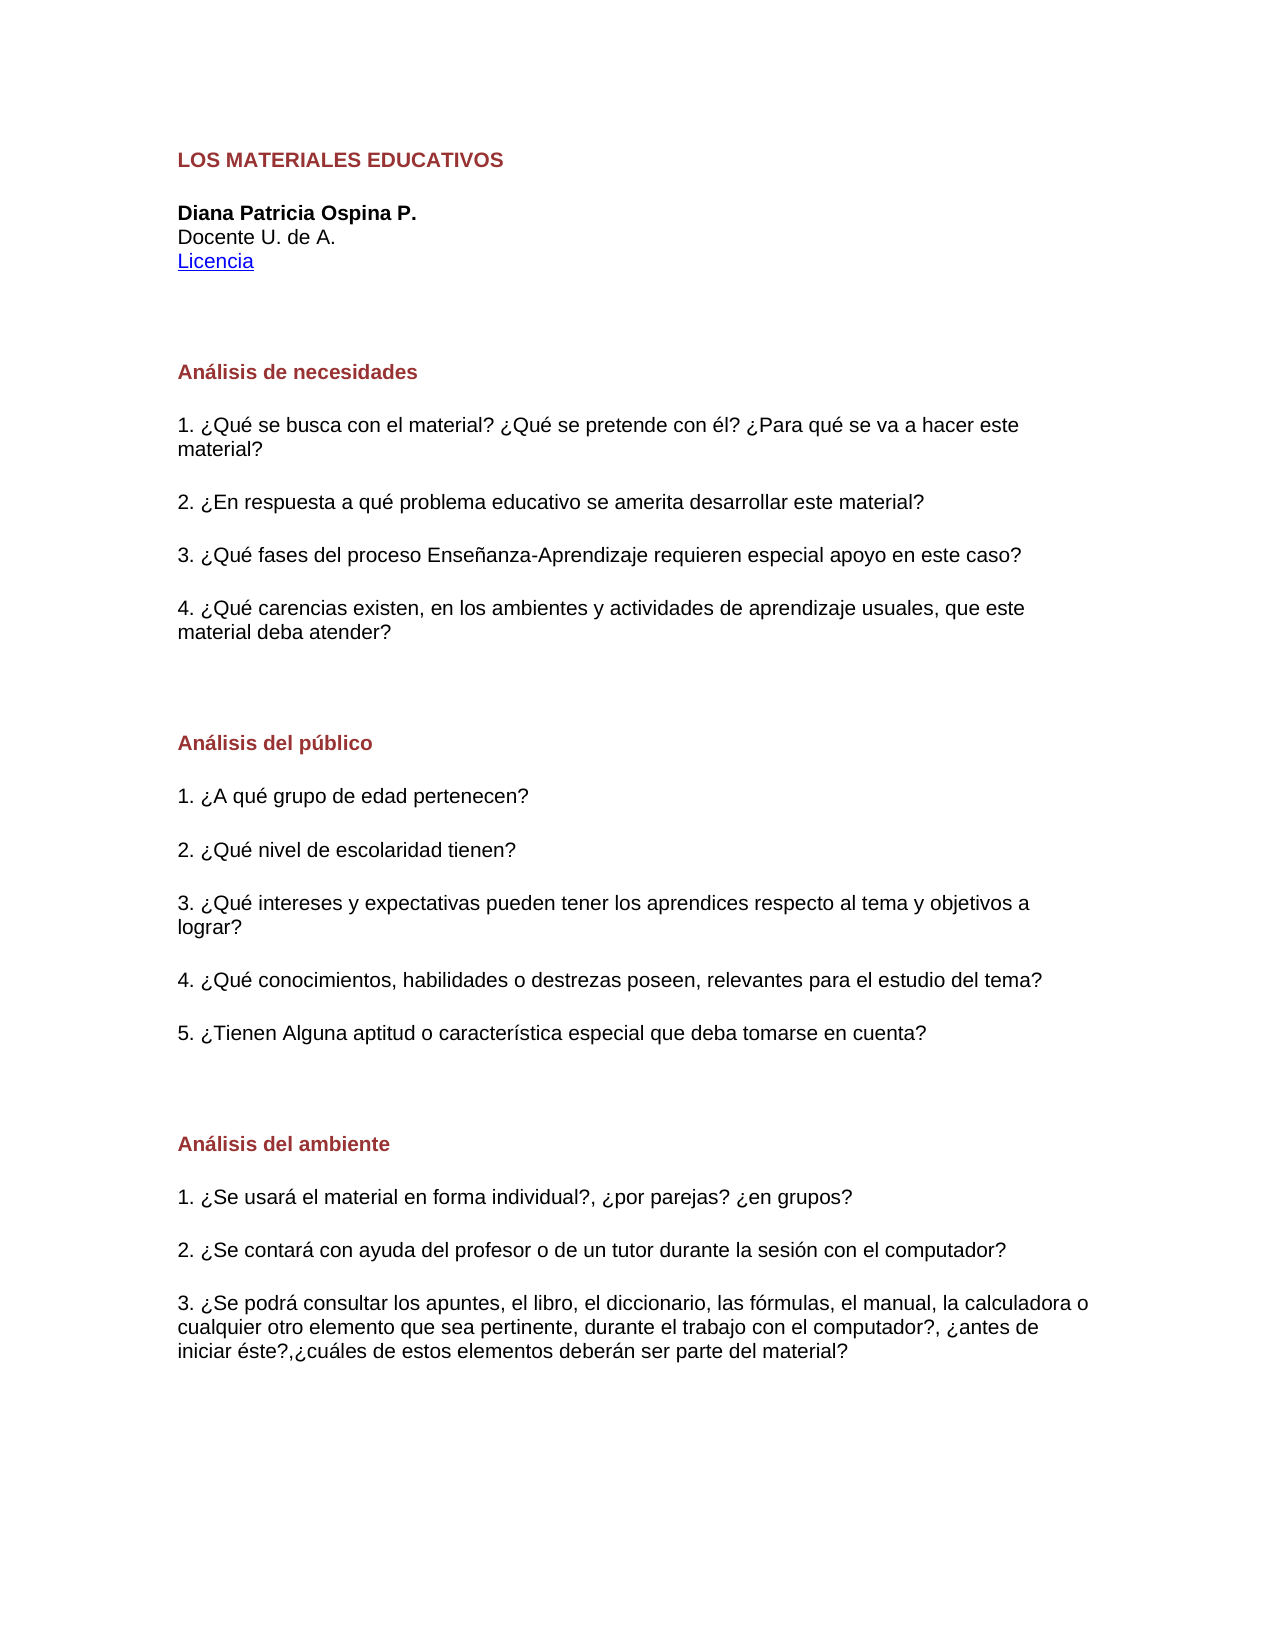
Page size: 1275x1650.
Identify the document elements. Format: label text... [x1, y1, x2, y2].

text 3. ¿Qué intereses y expectativas pueden tener los aprendices respecto al tema y objetivos a lograr? [177, 891, 1098, 938]
text 2. ¿Se contará con ayuda del profesor o de un tutor durante la sesión con el computador? [177, 1238, 1098, 1262]
text Diana Patricia Ospina P. Docente U. de A. Licencia [177, 201, 1098, 273]
text 1. ¿A qué grupo de edad pertenecen? [177, 784, 1098, 808]
text 2. ¿Qué nivel de escolaridad tienen? [177, 837, 1098, 861]
text 5. ¿Tienen Alguna aptitud o característica especial que deba tomarse en cuenta? [177, 1021, 1098, 1045]
text 1. ¿Se usará el material en forma individual?, ¿por parejas? ¿en grupos? [177, 1185, 1098, 1209]
text Análisis del público [177, 731, 1098, 755]
text 2. ¿En respuesta a qué problema educativo se amerita desarrollar este material? [177, 490, 1098, 514]
text 3. ¿Qué fases del proceso Enseñanza-Aprendizaje requieren especial apoyo en este caso? [177, 543, 1098, 567]
text 1. ¿Qué se busca con el material? ¿Qué se pretende con él? ¿Para qué se va a hacer este material? [177, 413, 1098, 461]
text 4. ¿Qué conocimientos, habilidades o destrezas poseen, relevantes para el estudio del tema? [177, 968, 1098, 992]
text Análisis de necesidades [177, 360, 1098, 384]
text 4. ¿Qué carencias existen, en los ambientes y actividades de aprendizaje usuales, que este material deba atender? [177, 596, 1098, 644]
text 3. ¿Se podrá consultar los apuntes, el libro, el diccionario, las fórmulas, el manual, la calculadora o cualquier otro elemento que sea pertinente, durante el trabajo con el computador?, ¿antes de iniciar éste?,¿cuáles de estos elementos deberán ser parte del material? [177, 1291, 1098, 1363]
text Análisis del ambiente [177, 1132, 1098, 1156]
text LOS MATERIALES EDUCATIVOS [177, 148, 1098, 172]
